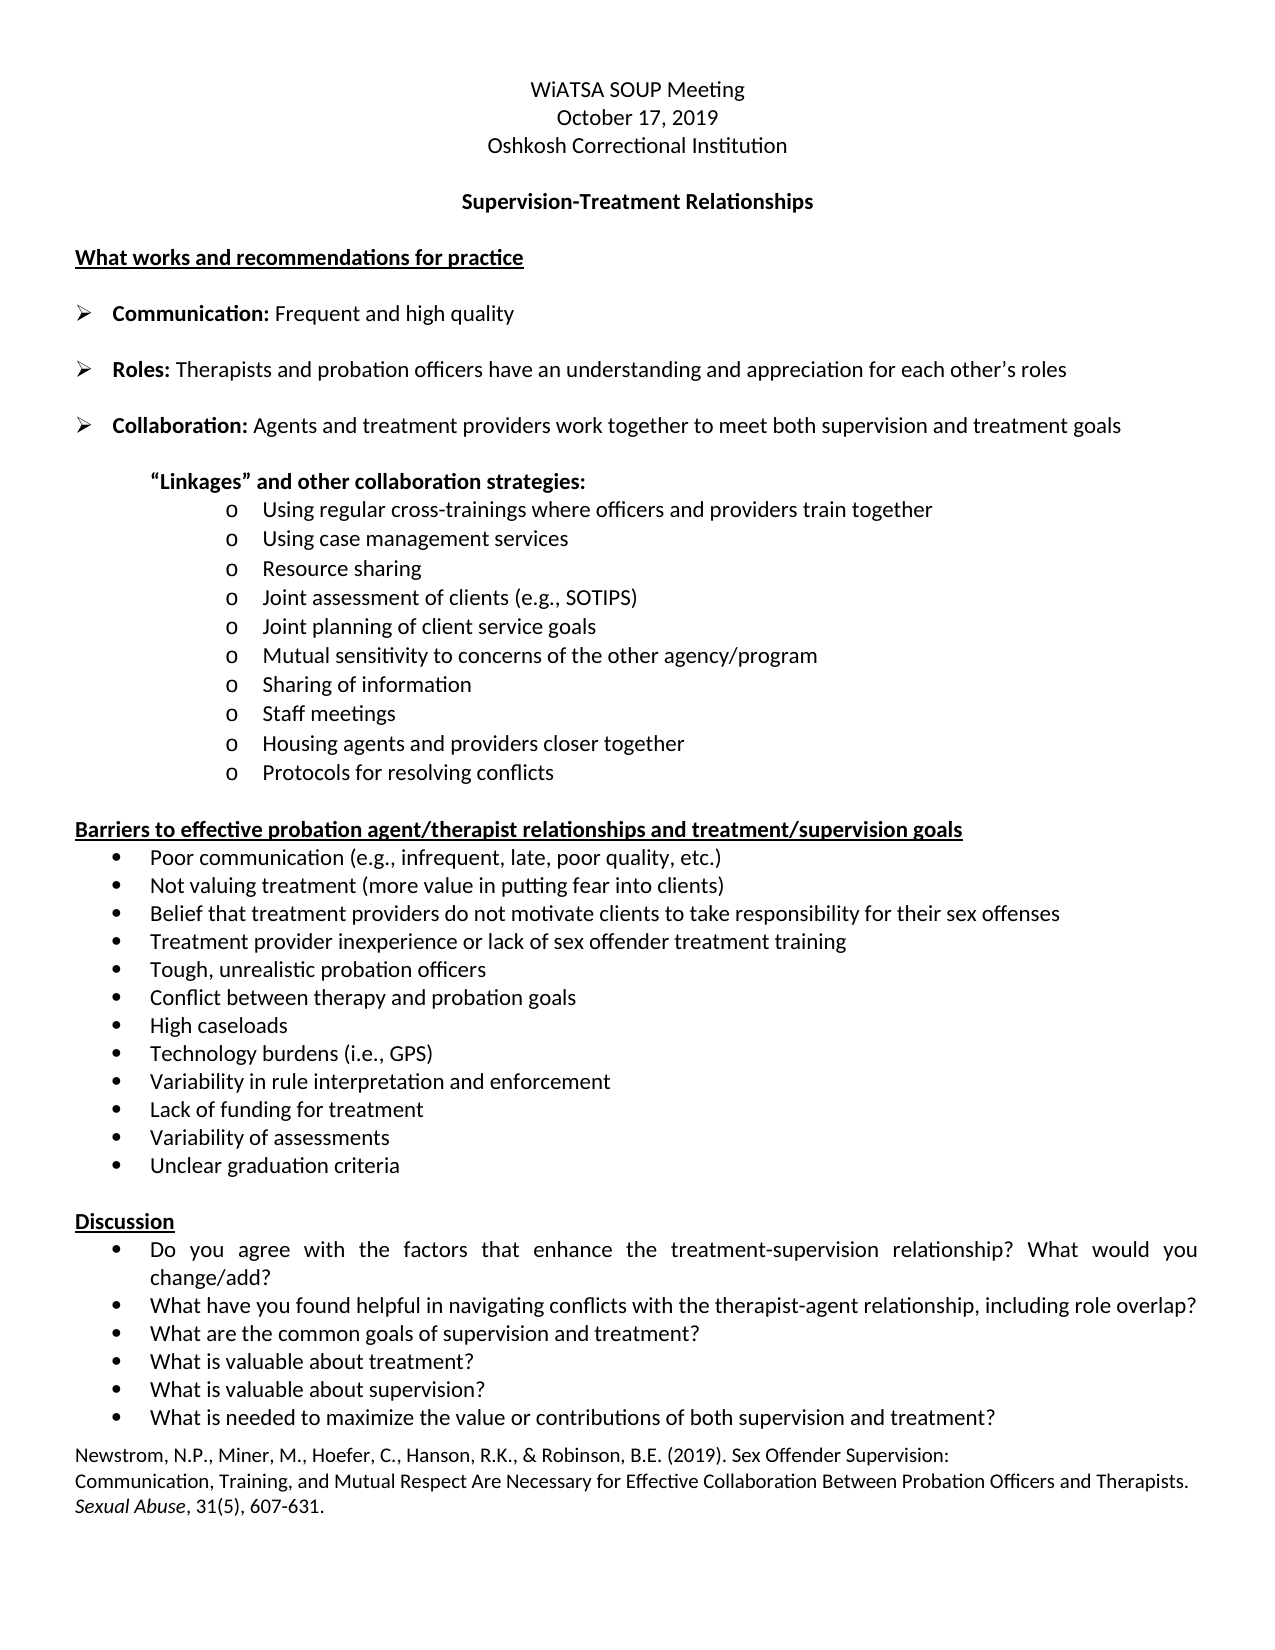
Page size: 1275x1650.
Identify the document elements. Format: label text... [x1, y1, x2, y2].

list Joint assessment of clients (e.g., SOTIPS) [225, 583, 1200, 612]
list Conflict between therapy and probation goals [112, 983, 1200, 1011]
list Resource sharing [225, 554, 1200, 583]
list What are the common goals of supervision and treatment? [112, 1319, 1200, 1347]
list Communication: Frequent and high quality [75, 299, 1200, 327]
list Housing agents and providers closer together [225, 729, 1200, 758]
list Technology burdens (i.e., GPS) [112, 1039, 1200, 1067]
list What have you found helpful in navigating conflicts with the therapist-agent relationship, including role overlap? [112, 1291, 1200, 1319]
list Collaboration: Agents and treatment providers work together to meet both supervision and treatment goals [75, 411, 1200, 439]
list Not valuing treatment (more value in putting fear into clients) [112, 871, 1200, 899]
text Barriers to effective probation agent/therapist relationships and treatment/supervision goals [75, 815, 1200, 843]
text What works and recommendations for practice [75, 243, 1200, 271]
list Sharing of information [225, 670, 1200, 699]
list Staff meetings [225, 699, 1200, 729]
list Using case management services [225, 524, 1200, 554]
list Variability of assessments [112, 1123, 1200, 1151]
list Do you agree with the factors that enhance the treatment-supervision relationship? What would you change/add? [112, 1235, 1200, 1291]
list Mutual sensitivity to concerns of the other agency/program [225, 641, 1200, 670]
text Discussion [75, 1207, 1200, 1235]
list Treatment provider inexperience or lack of sex offender treatment training [112, 927, 1200, 955]
text “Linkages” and other collaboration strategies: [75, 467, 1200, 495]
list Variability in rule interpretation and enforcement [112, 1067, 1200, 1095]
list Belief that treatment providers do not motivate clients to take responsibility for their sex offenses [112, 899, 1200, 927]
list Unclear graduation criteria [112, 1151, 1200, 1179]
list Tough, unrealistic probation officers [112, 955, 1200, 983]
list What is needed to maximize the value or contributions of both supervision and treatment? [112, 1403, 1200, 1431]
list What is valuable about treatment? [112, 1347, 1200, 1375]
list Poor communication (e.g., infrequent, late, poor quality, etc.) [112, 843, 1200, 871]
list High caseloads [112, 1011, 1200, 1039]
list Joint planning of client service goals [225, 612, 1200, 641]
list Using regular cross-trainings where officers and providers train together [225, 495, 1200, 524]
list Roles: Therapists and probation officers have an understanding and appreciation for each other’s roles [75, 355, 1200, 383]
list What is valuable about supervision? [112, 1375, 1200, 1403]
list Lack of funding for treatment [112, 1095, 1200, 1123]
list Protocols for resolving conflicts [225, 758, 1200, 787]
text Supervision-Treatment Relationships [75, 187, 1200, 215]
